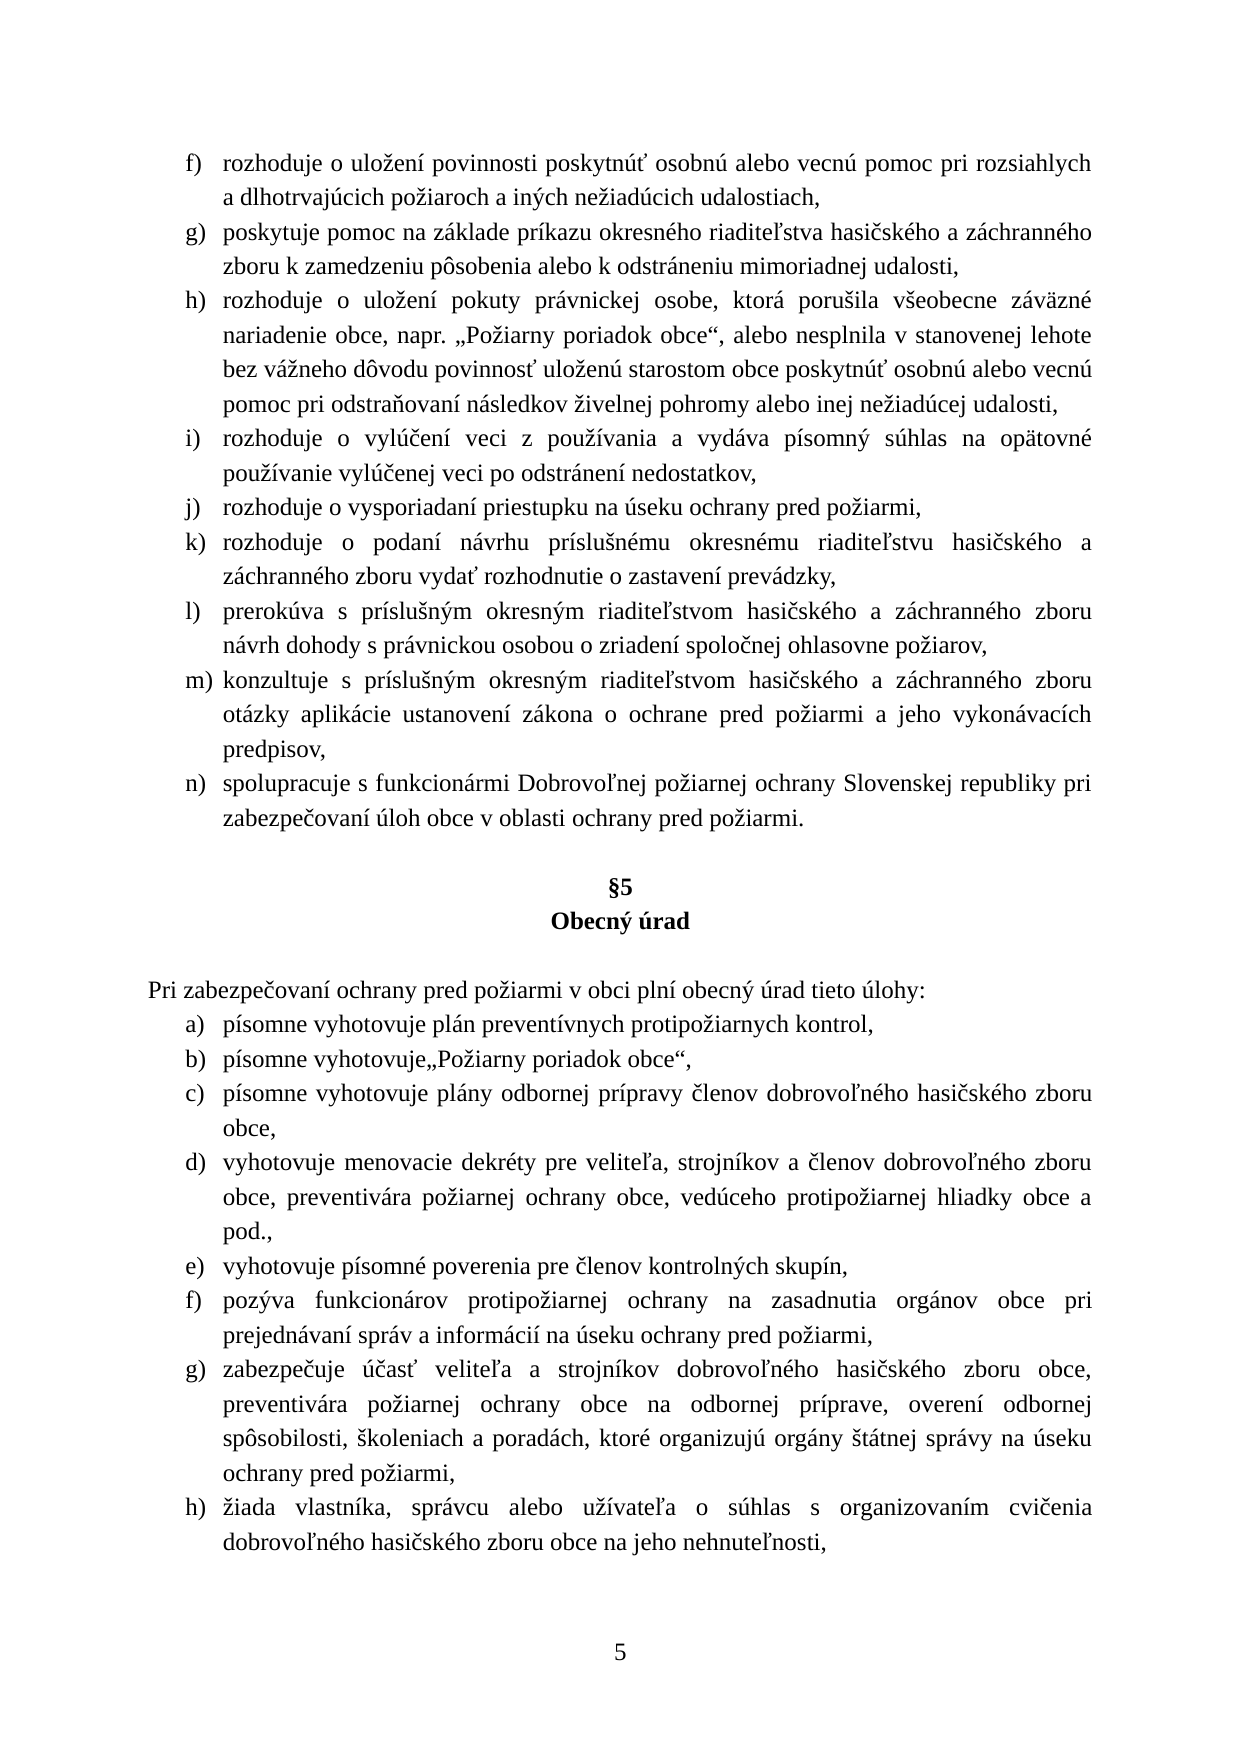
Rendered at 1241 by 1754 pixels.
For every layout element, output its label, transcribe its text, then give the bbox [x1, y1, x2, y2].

list vyhotovuje menovacie dekréty pre veliteľa, strojníkov a členov dobrovoľného zboru obce, preventivára požiarnej ochrany obce, vedúceho protipožiarnej hliadky obce a pod., [185, 1147, 1093, 1245]
list rozhoduje o uložení povinnosti poskytnúť osobnú alebo vecnú pomoc pri rozsiahlych a dlhotrvajúcich požiaroch a iných nežiadúcich udalostiach, [185, 148, 1093, 211]
list písomne vyhotovuje plány odbornej prípravy členov dobrovoľného hasičského zboru obce, [185, 1078, 1093, 1142]
text Obecný úrad [148, 906, 1093, 935]
list rozhoduje o uložení pokuty právnickej osobe, ktorá porušila všeobecne záväzné nariadenie obce, napr. „Požiarny poriadok obce“, alebo nesplnila v stanovenej lehote bez vážneho dôvodu povinnosť uloženú starostom obce poskytnúť osobnú alebo vecnú pomoc pri odstraňovaní následkov živelnej pohromy alebo inej nežiadúcej udalosti, [185, 286, 1093, 418]
list zabezpečuje účasť veliteľa a strojníkov dobrovoľného hasičského zboru obce, preventivára požiarnej ochrany obce na odbornej príprave, overení odbornej spôsobilosti, školeniach a poradách, ktoré organizujú orgány štátnej správy na úseku ochrany pred požiarmi, [185, 1354, 1093, 1487]
list rozhoduje o podaní návrhu príslušnému okresnému riaditeľstvu hasičského a záchranného zboru vydať rozhodnutie o zastavení prevádzky, [185, 527, 1093, 590]
list rozhoduje o vysporiadaní priestupku na úseku ochrany pred požiarmi, [185, 492, 1093, 521]
text §5 [148, 872, 1093, 900]
list žiada vlastníka, správcu alebo užívateľa o súhlas s organizovaním cvičenia dobrovoľného hasičského zboru obce na jeho nehnuteľnosti, [185, 1492, 1093, 1556]
list písomne vyhotovuje„Požiarny poriadok obce“, [185, 1044, 1093, 1073]
text Pri zabezpečovaní ochrany pred požiarmi v obci plní obecný úrad tieto úlohy: [148, 975, 1093, 1004]
list vyhotovuje písomné poverenia pre členov kontrolných skupín, [185, 1251, 1093, 1280]
list rozhoduje o vylúčení veci z používania a vydáva písomný súhlas na opätovné používanie vylúčenej veci po odstránení nedostatkov, [185, 423, 1093, 487]
list prerokúva s príslušným okresným riaditeľstvom hasičského a záchranného zboru návrh dohody s právnickou osobou o zriadení spoločnej ohlasovne požiarov, [185, 596, 1093, 659]
list písomne vyhotovuje plán preventívnych protipožiarnych kontrol, [185, 1009, 1093, 1038]
list konzultuje s príslušným okresným riaditeľstvom hasičského a záchranného zboru otázky aplikácie ustanovení zákona o ochrane pred požiarmi a jeho vykonávacích predpisov, [185, 665, 1093, 762]
list poskytuje pomoc na základe príkazu okresného riaditeľstva hasičského a záchranného zboru k zamedzeniu pôsobenia alebo k odstráneniu mimoriadnej udalosti, [185, 217, 1093, 280]
list pozýva funkcionárov protipožiarnej ochrany na zasadnutia orgánov obce pri prejednávaní správ a informácií na úseku ochrany pred požiarmi, [185, 1285, 1093, 1349]
list spolupracuje s funkcionármi Dobrovoľnej požiarnej ochrany Slovenskej republiky pri zabezpečovaní úloh obce v oblasti ochrany pred požiarmi. [185, 768, 1093, 831]
